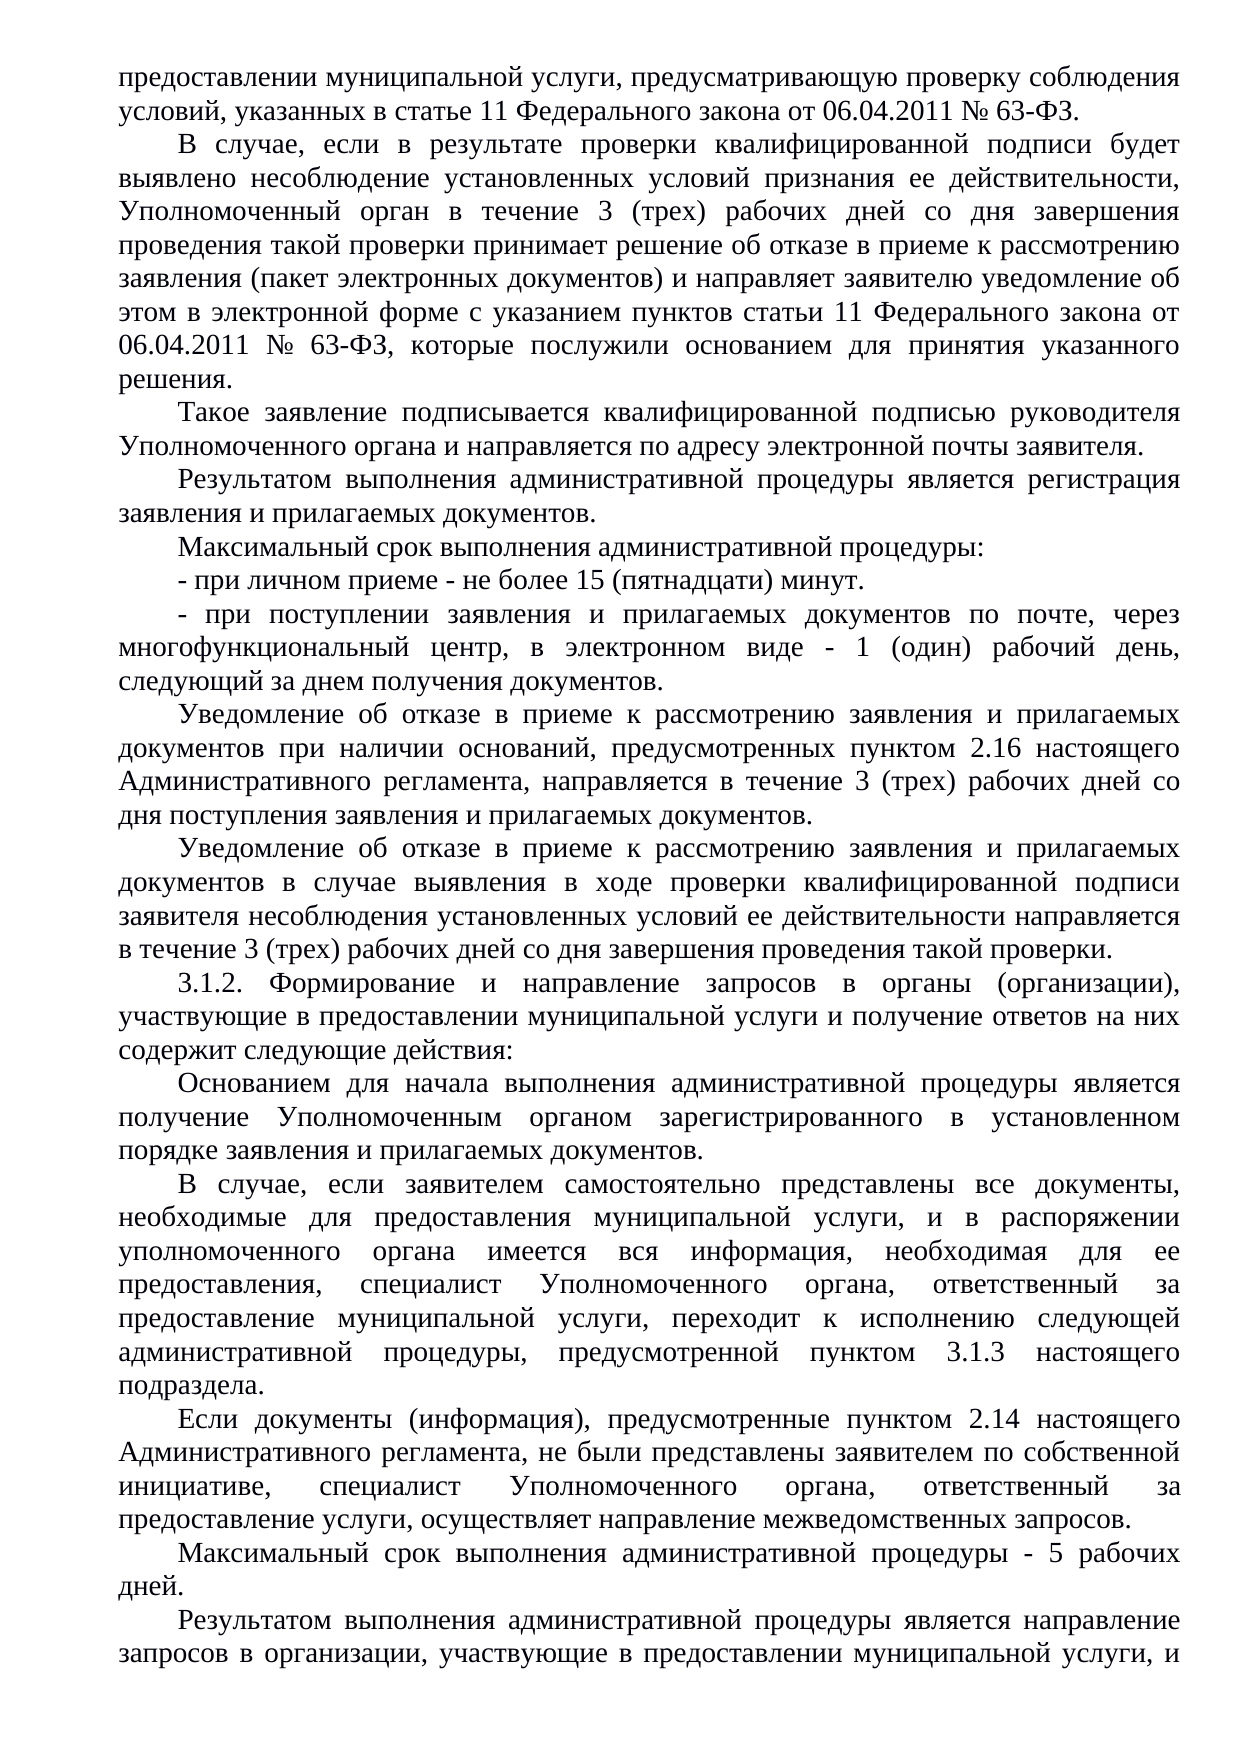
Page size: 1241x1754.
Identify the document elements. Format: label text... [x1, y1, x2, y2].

text В случае, если в результате проверки квалифицированной подписи будет выявлено несоблюдение установленных условий признания ее действительности, Уполномоченный орган в течение 3 (трех) рабочих дней со дня завершения проведения такой проверки принимает решение об отказе в приеме к рассмотрению заявления (пакет электронных документов) и направляет заявителю уведомление об этом в электронной форме с указанием пунктов статьи 11 Федерального закона от 06.04.2011 № 63-ФЗ, которые послужили основанием для принятия указанного решения. [118, 126, 1181, 394]
text Результатом выполнения административной процедуры является регистрация заявления и прилагаемых документов. [118, 462, 1181, 529]
text Уведомление об отказе в приеме к рассмотрению заявления и прилагаемых документов при наличии оснований, предусмотренных пунктом 2.16 настоящего Административного регламента, направляется в течение 3 (трех) рабочих дней со дня поступления заявления и прилагаемых документов. [118, 696, 1181, 831]
text В случае, если заявителем самостоятельно представлены все документы, необходимые для предоставления муниципальной услуги, и в распоряжении уполномоченного органа имеется вся информация, необходимая для ее предоставления, специалист Уполномоченного органа, ответственный за предоставление муниципальной услуги, переходит к исполнению следующей административной процедуры, предусмотренной пунктом 3.1.3 настоящего подраздела. [118, 1166, 1181, 1401]
text - при личном приеме - не более 15 (пятнадцати) минут. [118, 562, 1181, 596]
text Максимальный срок выполнения административной процедуры: [118, 529, 1181, 562]
text Такое заявление подписывается квалифицированной подписью руководителя Уполномоченного органа и направляется по адресу электронной почты заявителя. [118, 394, 1181, 462]
text Уведомление об отказе в приеме к рассмотрению заявления и прилагаемых документов в случае выявления в ходе проверки квалифицированной подписи заявителя несоблюдения установленных условий ее действительности направляется в течение 3 (трех) рабочих дней со дня завершения проведения такой проверки. [118, 831, 1181, 965]
text Если документы (информация), предусмотренные пунктом 2.14 настоящего Административного регламента, не были представлены заявителем по собственной инициативе, специалист Уполномоченного органа, ответственный за предоставление услуги, осуществляет направление межведомственных запросов. [118, 1401, 1181, 1535]
text 3.1.2. Формирование и направление запросов в органы (организации), участвующие в предоставлении муниципальной услуги и получение ответов на них содержит следующие действия: [118, 965, 1181, 1065]
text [118, 1602, 1181, 1669]
text Основанием для начала выполнения административной процедуры является получение Уполномоченным органом зарегистрированного в установленном порядке заявления и прилагаемых документов. [118, 1065, 1181, 1166]
text Максимальный срок выполнения административной процедуры - 5 рабочих дней. [118, 1535, 1181, 1602]
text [118, 59, 1181, 126]
text - при поступлении заявления и прилагаемых документов по почте, через многофункциональный центр, в электронном виде - 1 (один) рабочий день, следующий за днем получения документов. [118, 596, 1181, 696]
